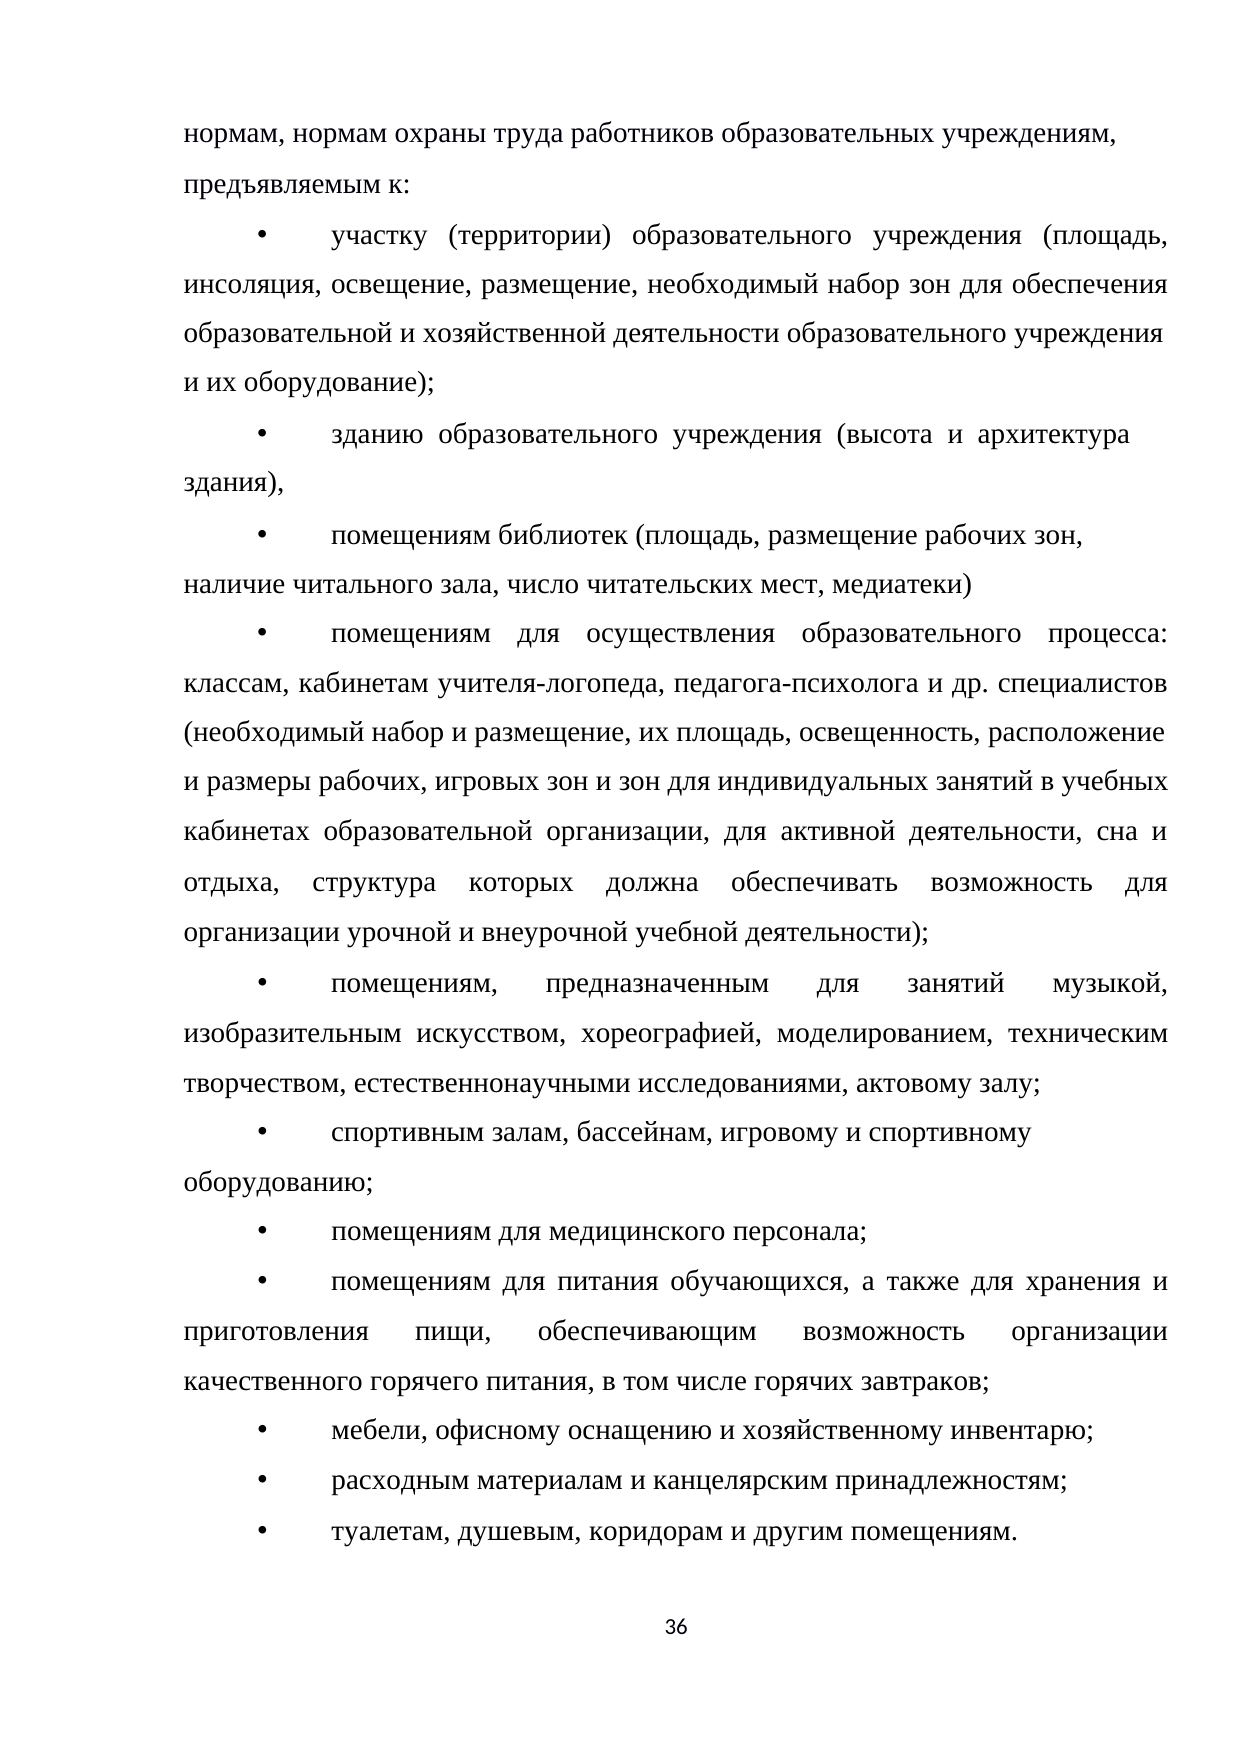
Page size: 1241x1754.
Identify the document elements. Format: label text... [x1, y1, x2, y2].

list размеры рабочих, игровых зон и зон для индивидуальных занятий в учебных кабинетах образовательной организации, для активной деятельности, сна и отдыха, структура которых должна обеспечивать возможность для организации урочной и внеурочной учебной деятельности); [183, 763, 1169, 948]
list туалетам, душевым, коридорам и другим помещениям. [257, 1513, 1169, 1547]
list помещениям для осуществления образовательного процесса: классам, кабинетам учителя-логопеда, педагога-психолога и др. специалистов (необходимый набор и размещение, их площадь, освещенность, расположение [183, 616, 1169, 747]
list мебели, офисному оснащению и хозяйственному инвентарю; [257, 1412, 1169, 1446]
text здания), [183, 464, 1169, 498]
text нормам, нормам охраны труда работников образовательных учреждениям, предъявляемым к: [183, 115, 1169, 199]
list зданию образовательного учреждения (высота и архитектура [257, 416, 1169, 450]
list помещениям для питания обучающихся, а также для хранения и приготовления пищи, обеспечивающим возможность организации качественного горячего питания, в том числе горячих завтраков; [183, 1263, 1169, 1396]
list спортивным залам, бассейнам, игровому и спортивному оборудованию; [183, 1114, 1169, 1197]
list помещениям для медицинского персонала; [257, 1213, 1169, 1247]
list помещениям библиотек (площадь, размещение рабочих зон, наличие читального зала, число читательских мест, медиатеки) [183, 517, 1169, 600]
list помещениям, предназначенным для занятий музыкой, изобразительным искусством, хореографией, моделированием, техническим творчеством, естественнонаучными исследованиями, актовому залу; [183, 966, 1169, 1098]
list их оборудование); [183, 364, 1169, 398]
list участку (территории) образовательного учреждения (площадь, инсоляция, освещение, размещение, необходимый набор зон для обеспечения образовательной и хозяйственной деятельности образовательного учреждения [183, 217, 1169, 348]
text 36 [150, 1612, 1202, 1640]
list расходным материалам и канцелярским принадлежностям; [257, 1462, 1169, 1496]
